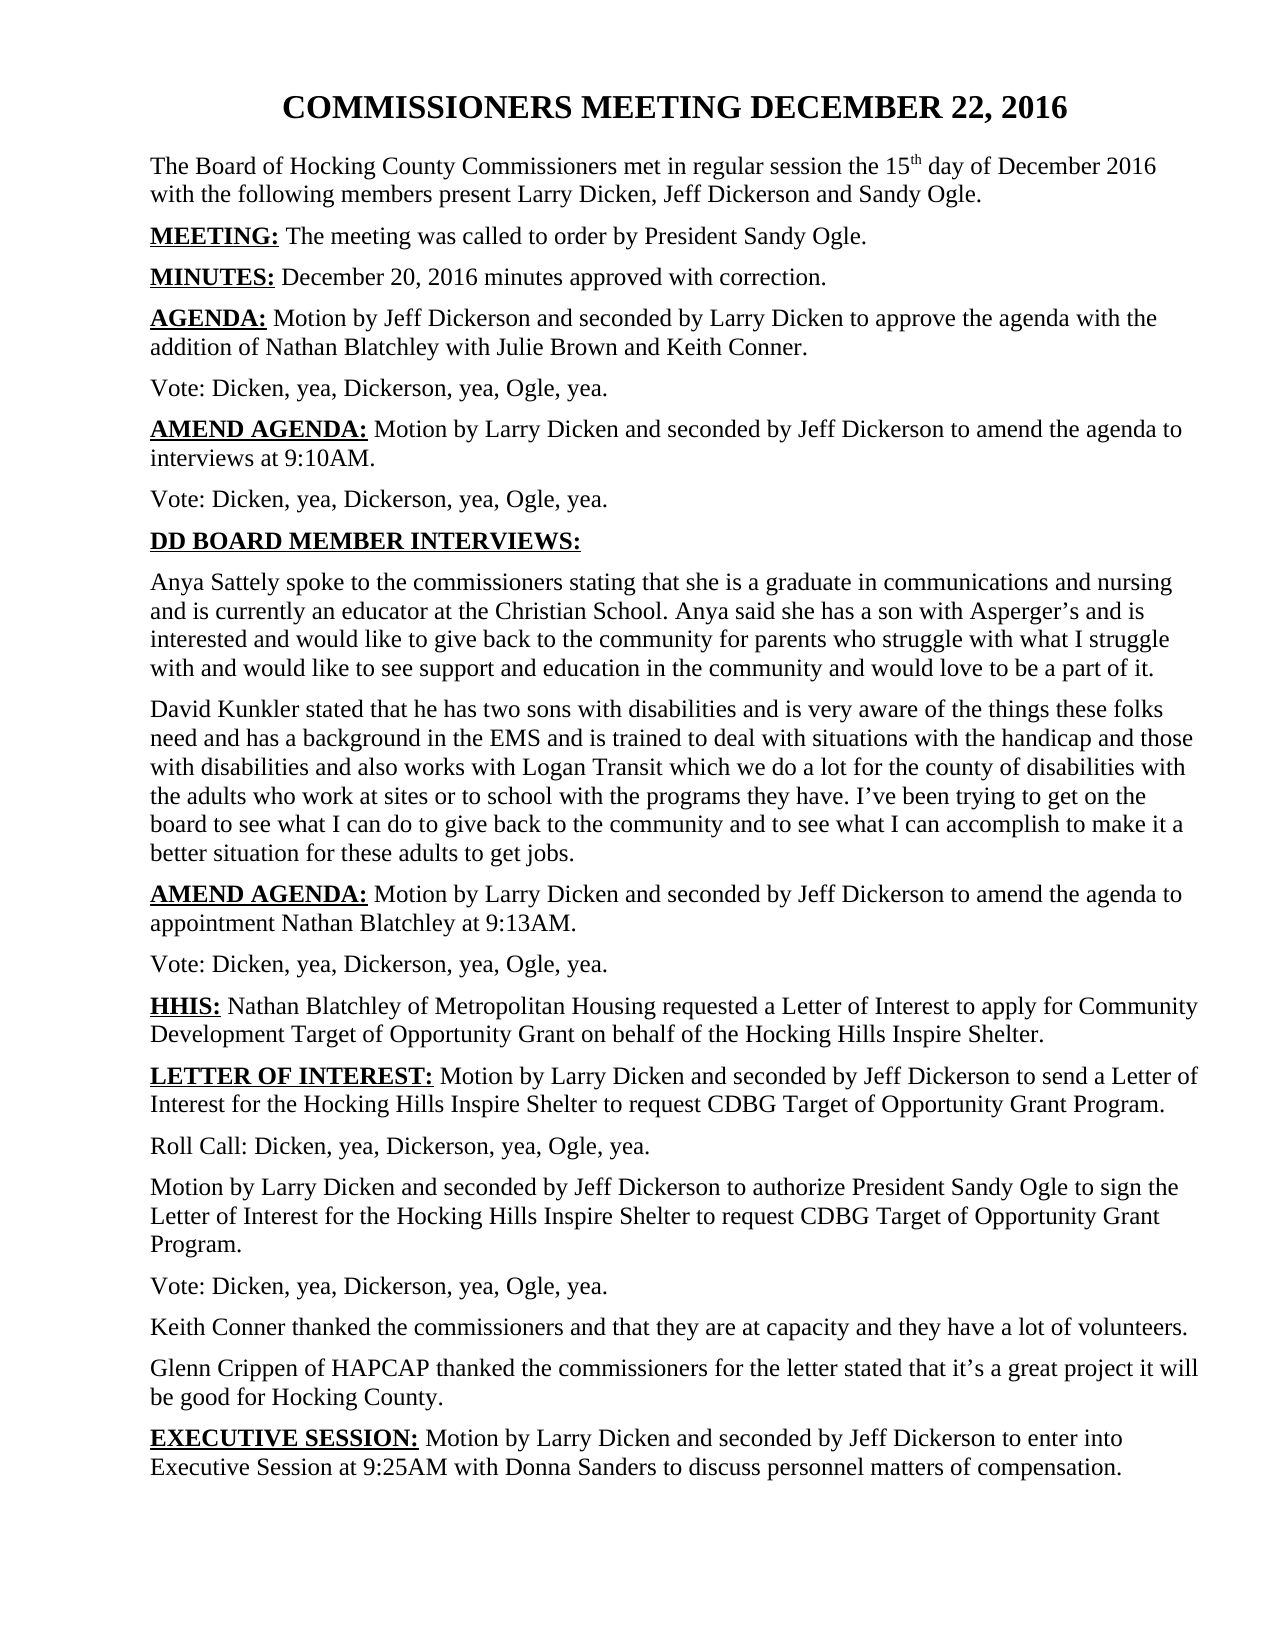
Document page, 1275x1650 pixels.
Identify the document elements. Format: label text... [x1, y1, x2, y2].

text MEETING: The meeting was called to order by President Sandy Ogle. [150, 221, 1200, 249]
text Motion by Larry Dicken and seconded by Jeff Dickerson to authorize President Sandy Ogle to sign the Letter of Interest for the Hocking Hills Inspire Shelter to request CDBG Target of Opportunity Grant Program. [150, 1172, 1200, 1258]
text Vote: Dicken, yea, Dickerson, yea, Ogle, yea. [150, 484, 1200, 513]
text Glenn Crippen of HAPCAP thanked the commissioners for the letter stated that it’s a great project it will be good for Hocking County. [150, 1353, 1200, 1411]
text AMEND AGENDA: Motion by Larry Dicken and seconded by Jeff Dickerson to amend the agenda to interviews at 9:10AM. [150, 414, 1200, 472]
text DD BOARD MEMBER INTERVIEWS: [150, 526, 1200, 554]
text Anya Sattely spoke to the commissioners stating that she is a graduate in communications and nursing and is currently an educator at the Christian School. Anya said she has a son with Asperger’s and is interested and would like to give back to the community for parents who struggle with what I struggle with and would like to see support and education in the community and would love to be a part of it. [150, 567, 1200, 682]
text EXECUTIVE SESSION: Motion by Larry Dicken and seconded by Jeff Dickerson to enter into Executive Session at 9:25AM with Donna Sanders to discuss personnel matters of compensation. [150, 1423, 1200, 1481]
text Vote: Dicken, yea, Dickerson, yea, Ogle, yea. [150, 949, 1200, 978]
text LETTER OF INTEREST: Motion by Larry Dicken and seconded by Jeff Dickerson to send a Letter of Interest for the Hocking Hills Inspire Shelter to request CDBG Target of Opportunity Grant Program. [150, 1061, 1200, 1118]
text HHIS: Nathan Blatchley of Metropolitan Housing requested a Letter of Interest to apply for Community Development Target of Opportunity Grant on behalf of the Hocking Hills Inspire Shelter. [150, 991, 1200, 1048]
text AGENDA: Motion by Jeff Dickerson and seconded by Larry Dicken to approve the agenda with the addition of Nathan Blatchley with Julie Brown and Keith Conner. [150, 303, 1200, 361]
text Roll Call: Dicken, yea, Dickerson, yea, Ogle, yea. [150, 1131, 1200, 1159]
text The Board of Hocking County Commissioners met in regular session the 15th day of December 2016 with the following members present Larry Dicken, Jeff Dickerson and Sandy Ogle. [150, 151, 1200, 208]
text Keith Conner thanked the commissioners and that they are at capacity and they have a lot of volunteers. [150, 1312, 1200, 1341]
text Vote: Dicken, yea, Dickerson, yea, Ogle, yea. [150, 373, 1200, 402]
text MINUTES: December 20, 2016 minutes approved with correction. [150, 262, 1200, 291]
text AMEND AGENDA: Motion by Larry Dicken and seconded by Jeff Dickerson to amend the agenda to appointment Nathan Blatchley at 9:13AM. [150, 879, 1200, 937]
text Vote: Dicken, yea, Dickerson, yea, Ogle, yea. [150, 1271, 1200, 1299]
text David Kunkler stated that he has two sons with disabilities and is very aware of the things these folks need and has a background in the EMS and is trained to deal with situations with the handicap and those with disabilities and also works with Logan Transit which we do a lot for the county of disabilities with the adults who work at sites or to school with the programs they have. I’ve been trying to get on the board to see what I can do to give back to the community and to see what I can accomplish to make it a better situation for these adults to get jobs. [150, 694, 1200, 867]
